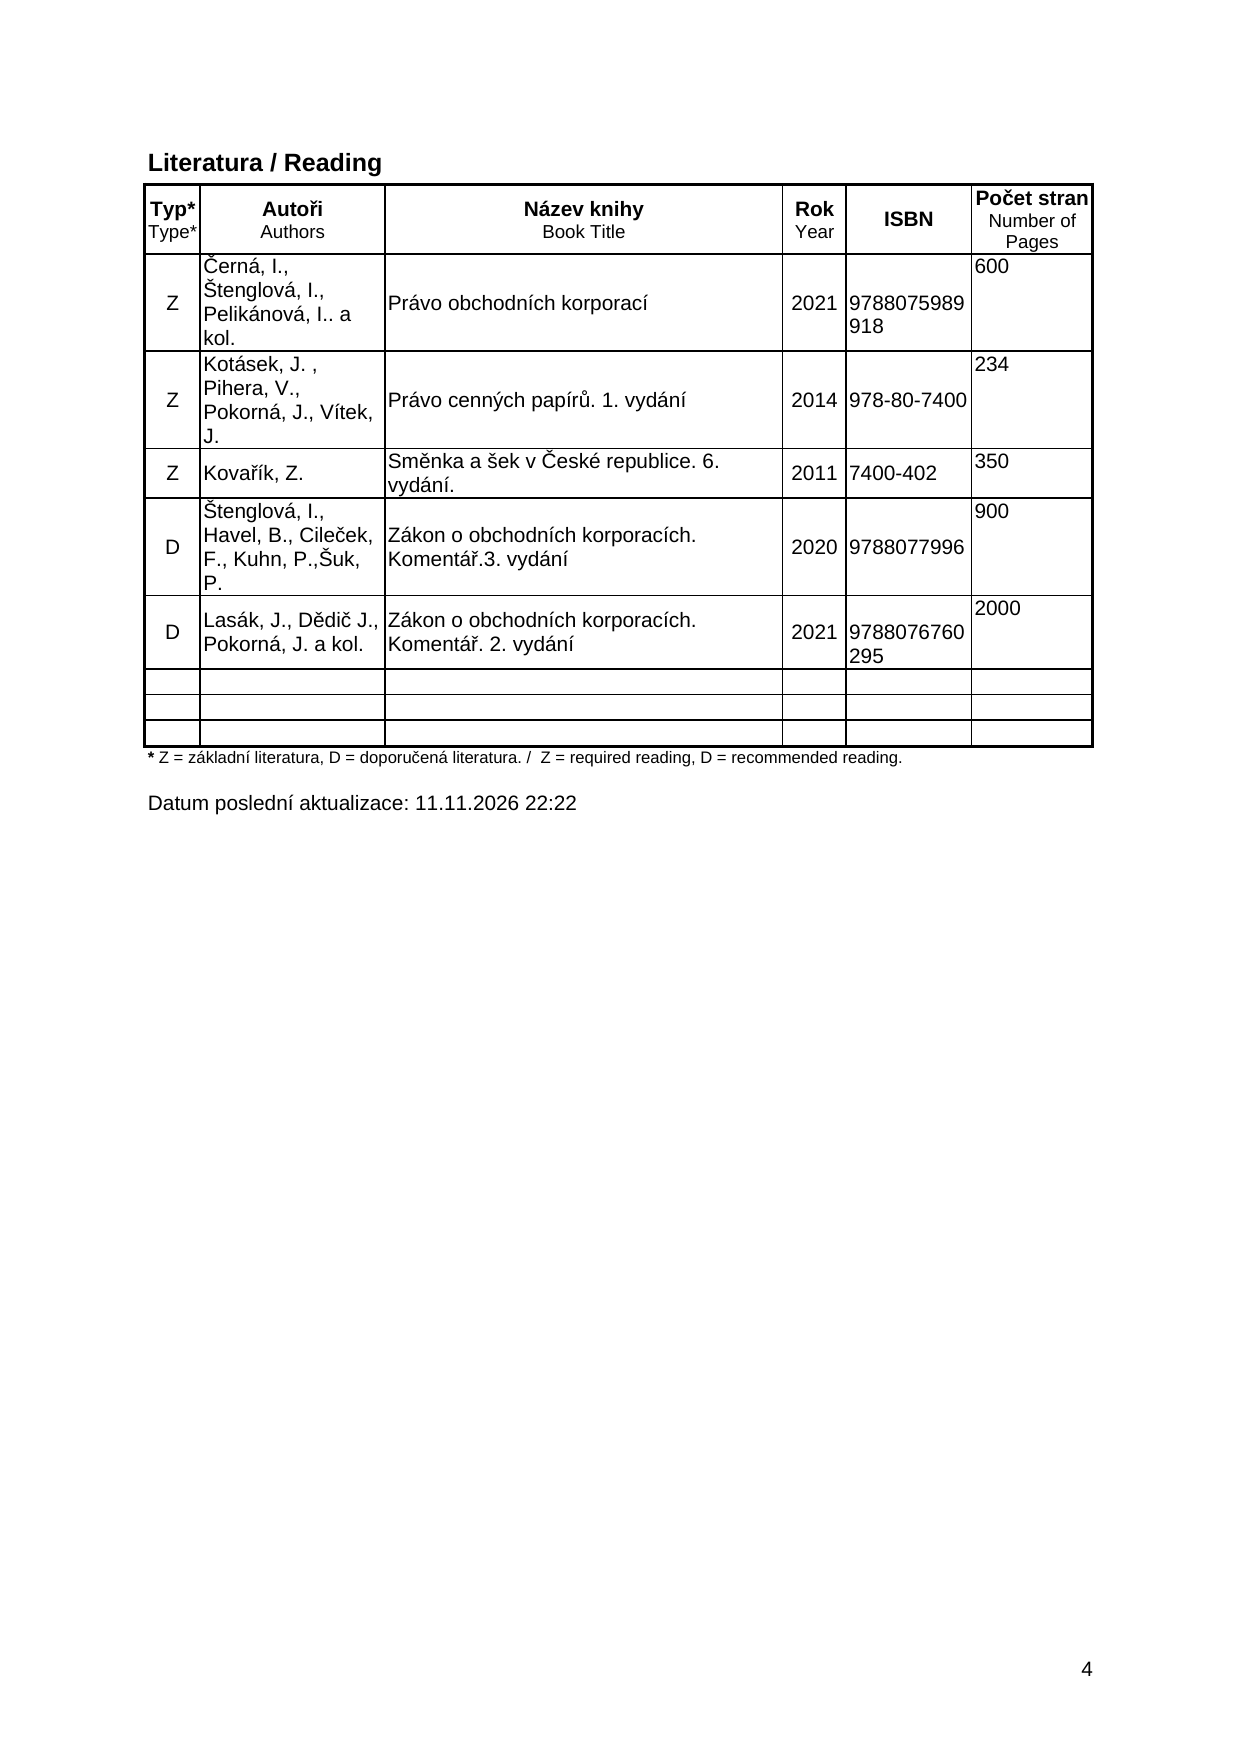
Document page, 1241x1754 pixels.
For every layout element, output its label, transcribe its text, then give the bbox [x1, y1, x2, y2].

table_cell [972, 670, 1091, 693]
table_cell 2021 [783, 255, 845, 350]
table_cell D [146, 499, 199, 594]
table_cell [201, 721, 384, 744]
table_cell Právo cenných papírů. 1. vydání [386, 352, 782, 448]
table_cell Právo obchodních korporací [386, 255, 782, 350]
table_cell 234 [972, 352, 1091, 448]
table_cell [146, 670, 199, 693]
table_header Počet stran Number of Pages [972, 186, 1091, 253]
table_cell D [146, 596, 199, 668]
table_cell [972, 695, 1091, 719]
table_cell Lasák, J., Dědič J., Pokorná, J. a kol. [201, 596, 384, 668]
table_cell 2020 [783, 499, 845, 594]
table_cell [386, 670, 782, 693]
table_header Název knihy Book Title [386, 186, 782, 253]
table_cell 600 [972, 255, 1091, 350]
table_cell Z [146, 352, 199, 448]
table_cell [847, 695, 971, 719]
table_cell [847, 670, 971, 693]
text * Z = základní literatura, D = doporučená literatura. / Z = required reading, D = recommended reading. [148, 748, 1093, 767]
table_cell Kovařík, Z. [201, 449, 384, 497]
table_header Typ* Type* [146, 186, 199, 253]
text Datum poslední aktualizace: 18.9.2023 10:05 [148, 791, 1093, 815]
table_cell [783, 695, 845, 719]
table_cell 2021 [783, 596, 845, 668]
table_cell 9788075989918 [847, 255, 971, 350]
table_cell [847, 721, 971, 744]
table_cell 9788076760295 [847, 596, 971, 668]
table_header ISBN [847, 186, 971, 253]
table_cell 2000 [972, 596, 1091, 668]
table_cell [783, 721, 845, 744]
table_cell [201, 670, 384, 693]
table_cell 7400-402 [847, 449, 971, 497]
table_cell [972, 721, 1091, 744]
table_cell 350 [972, 449, 1091, 497]
table_cell Z [146, 449, 199, 497]
table_cell [386, 695, 782, 719]
table_cell Štenglová, I., Havel, B., Cileček, F., Kuhn, P.,Šuk, P. [201, 499, 384, 594]
text Literatura / Reading [148, 148, 1093, 176]
table_header Autoři Authors [201, 186, 384, 253]
table_cell [146, 721, 199, 744]
table_cell Kotásek, J. , Pihera, V., Pokorná, J., Vítek, J. [201, 352, 384, 448]
table_cell [201, 695, 384, 719]
table_cell [146, 695, 199, 719]
table_cell Černá, I., Štenglová, I., Pelikánová, I.. a kol. [201, 255, 384, 350]
table_cell [386, 721, 782, 744]
table_cell 2014 [783, 352, 845, 448]
table_cell Z [146, 255, 199, 350]
table_cell 9788077996 [847, 499, 971, 594]
table_cell Směnka a šek v České republice. 6. vydání. [386, 449, 782, 497]
table_cell Zákon o obchodních korporacích. Komentář.3. vydání [386, 499, 782, 594]
table_cell 2011 [783, 449, 845, 497]
table_cell 978-80-7400 [847, 352, 971, 448]
table_cell 900 [972, 499, 1091, 594]
table_cell [783, 670, 845, 693]
table_header Rok Year [783, 186, 845, 253]
table_cell Zákon o obchodních korporacích. Komentář. 2. vydání [386, 596, 782, 668]
